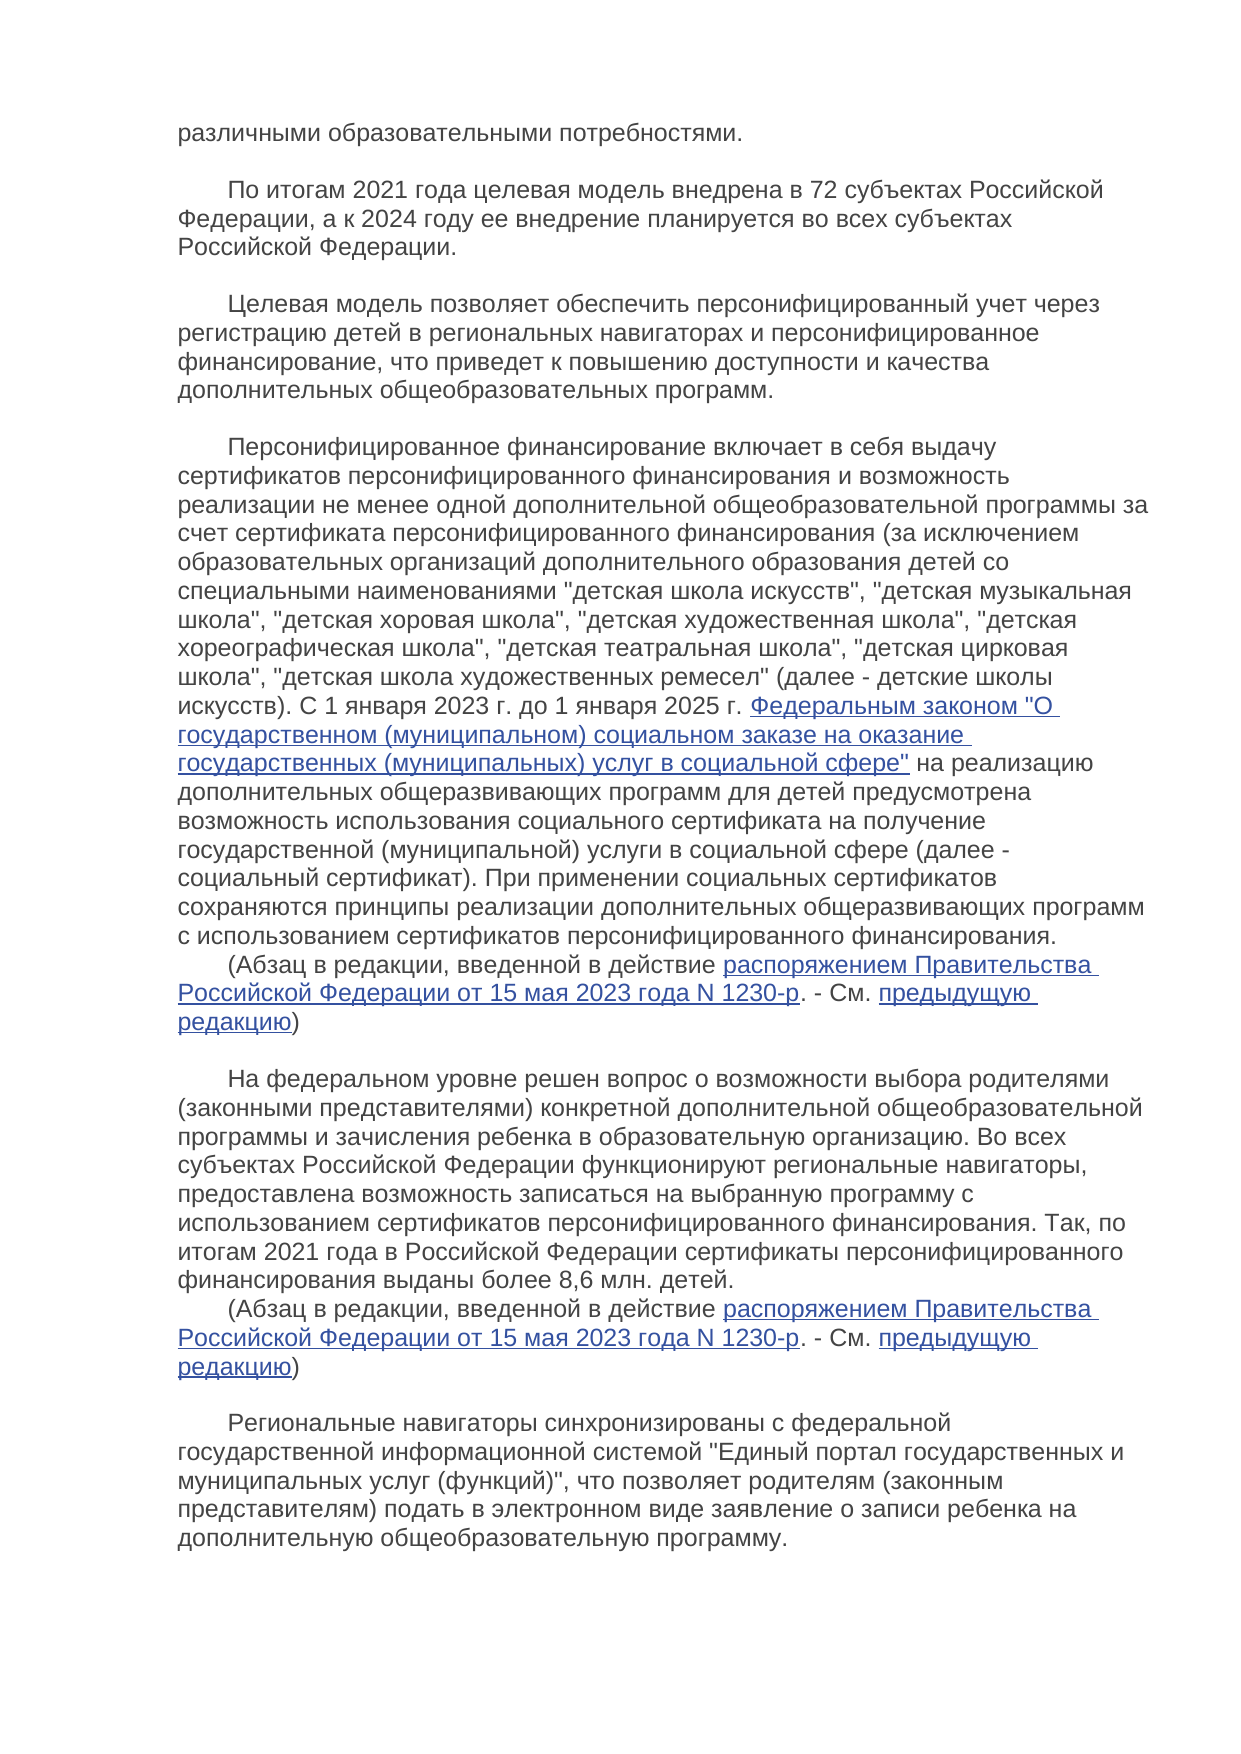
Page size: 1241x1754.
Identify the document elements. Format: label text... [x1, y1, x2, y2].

text (Абзац в редакции, введенной в действие распоряжением Правительства Российской Федерации от 15 мая 2023 года N 1230-р. - См. предыдущую редакцию) [177, 1294, 1152, 1408]
text Региональные навигаторы синхронизированы с федеральной государственной информационной системой "Единый портал государственных и муниципальных услуг (функций)", что позволяет родителям (законным представителям) подать в электронном виде заявление о записи ребенка на дополнительную общеобразовательную программу. [177, 1408, 1152, 1580]
text Персонифицированное финансирование включает в себя выдачу сертификатов персонифицированного финансирования и возможность реализации не менее одной дополнительной общеобразовательной программы за счет сертификата персонифицированного финансирования (за исключением образовательных организаций дополнительного образования детей со специальными наименованиями "детская школа искусств", "детская музыкальная школа", "детская хоровая школа", "детская художественная школа", "детская хореографическая школа", "детская театральная школа", "детская цирковая школа", "детская школа художественных ремесел" (далее - детские школы искусств). С 1 января 2023 г. до 1 января 2025 г. Федеральным законом "О государственном (муниципальном) социальном заказе на оказание государственных (муниципальных) услуг в социальной сфере" на реализацию дополнительных общеразвивающих программ для детей предусмотрена возможность использования социального сертификата на получение государственной (муниципальной) услуги в социальной сфере (далее - социальный сертификат). При применении социальных сертификатов сохраняются принципы реализации дополнительных общеразвивающих программ с использованием сертификатов персонифицированного финансирования. [177, 432, 1152, 950]
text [177, 118, 1152, 175]
text (Абзац в редакции, введенной в действие распоряжением Правительства Российской Федерации от 15 мая 2023 года N 1230-р. - См. предыдущую редакцию) [177, 950, 1152, 1064]
text На федеральном уровне решен вопрос о возможности выбора родителями (законными представителями) конкретной дополнительной общеобразовательной программы и зачисления ребенка в образовательную организацию. Во всех субъектах Российской Федерации функционируют региональные навигаторы, предоставлена возможность записаться на выбранную программу с использованием сертификатов персонифицированного финансирования. Так, по итогам 2021 года в Российской Федерации сертификаты персонифицированного финансирования выданы более 8,6 млн. детей. [177, 1064, 1152, 1294]
text По итогам 2021 года целевая модель внедрена в 72 субъектах Российской Федерации, а к 2024 году ее внедрение планируется во всех субъектах Российской Федерации. [177, 175, 1152, 289]
text Целевая модель позволяет обеспечить персонифицированный учет через регистрацию детей в региональных навигаторах и персонифицированное финансирование, что приведет к повышению доступности и качества дополнительных общеобразовательных программ. [177, 289, 1152, 432]
